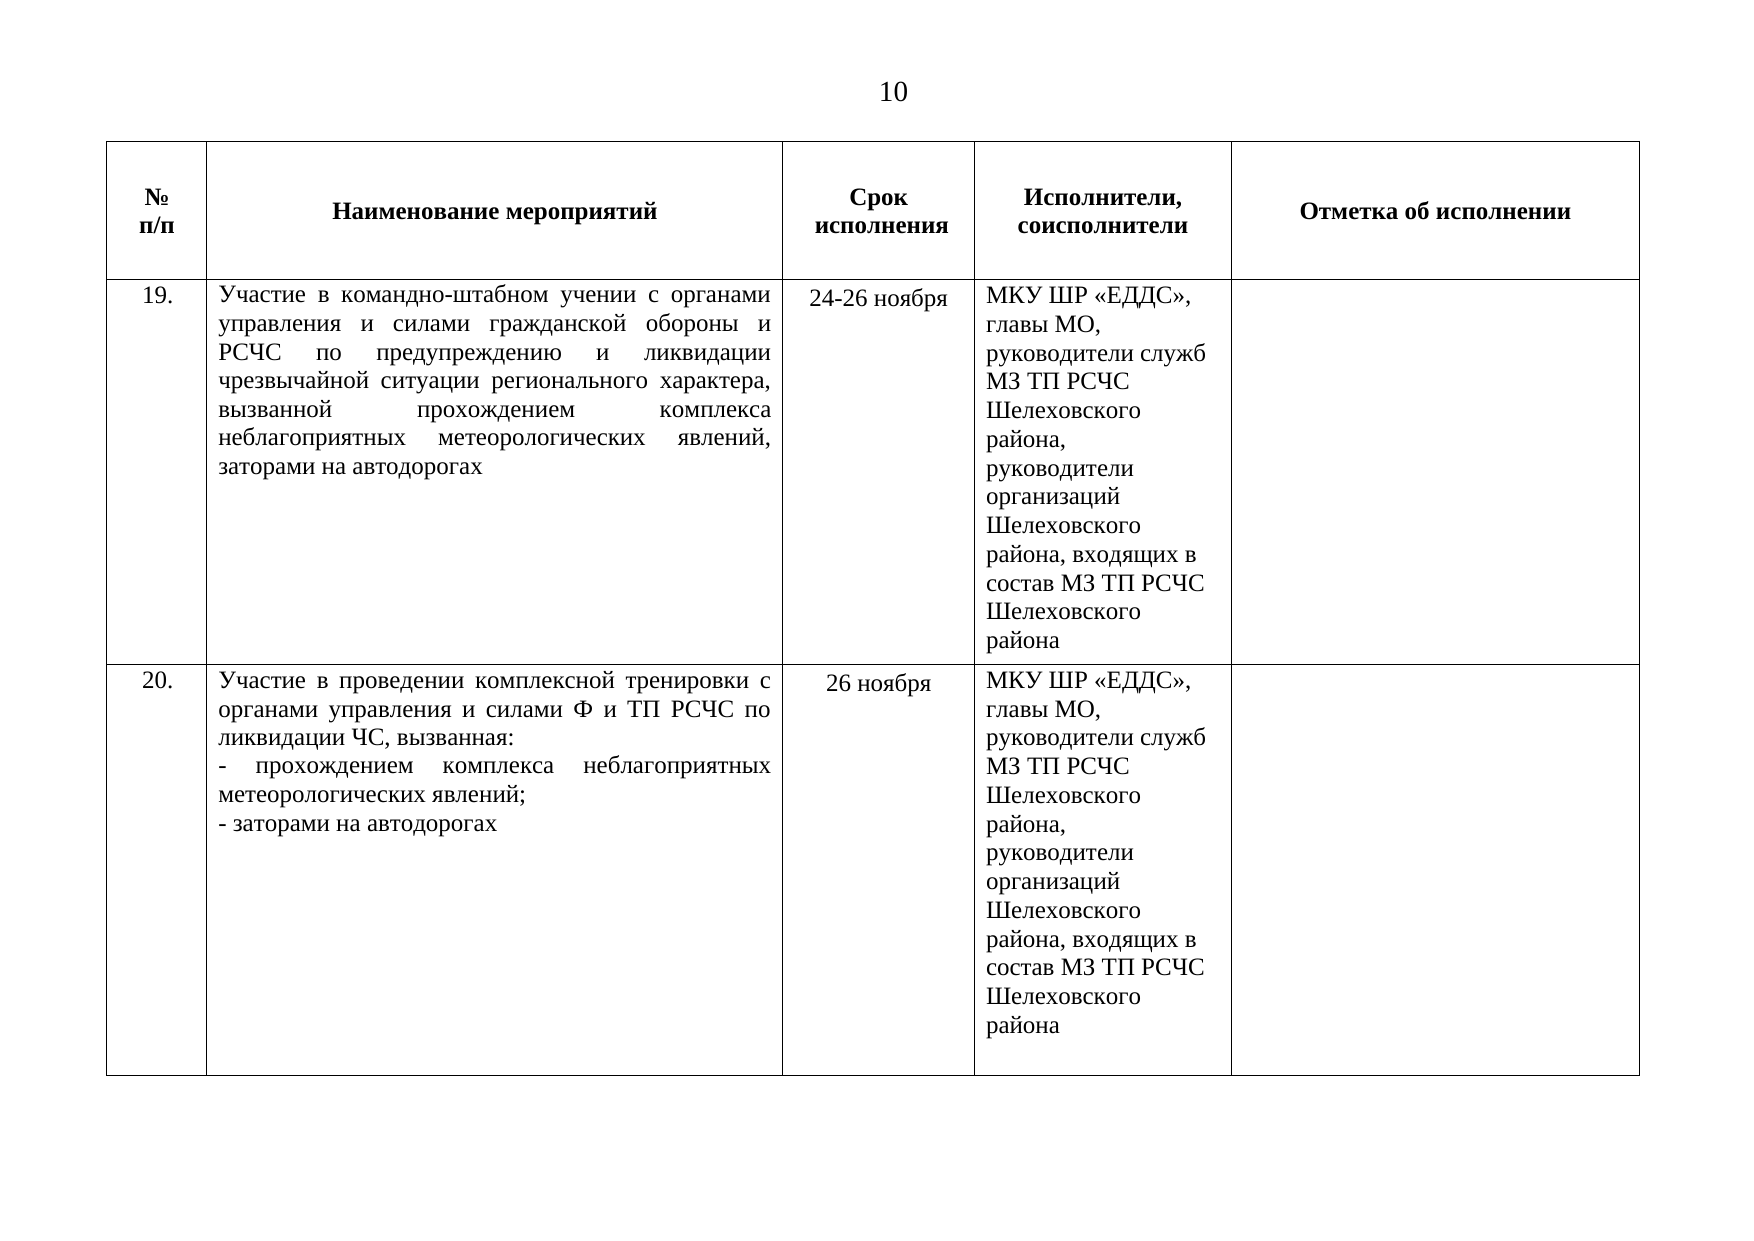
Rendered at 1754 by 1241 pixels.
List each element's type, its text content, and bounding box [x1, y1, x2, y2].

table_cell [975, 280, 1231, 664]
table_cell 26 ноября [783, 665, 974, 1075]
table_cell Срок исполнения [783, 142, 974, 279]
table_cell Наименование мероприятий [207, 142, 782, 279]
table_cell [975, 665, 1231, 1075]
table_cell [1232, 280, 1639, 664]
table_cell Участие в командно-штабном учении с органами управления и силами гражданской обороны и РСЧС по предупреждению и ликвидации чрезвычайной ситуации регионального характера, вызванной прохождением комплекса неблагоприятных метеорологических явлений, заторами на автодорогах [207, 280, 782, 664]
table_cell Участие в проведении комплексной тренировки с органами управления и силами Ф и ТП РСЧС по ликвидации ЧС, вызванная: - прохождением комплекса неблагоприятных метеорологических явлений; - заторами на автодорогах [207, 665, 782, 1075]
table_cell [107, 665, 206, 1075]
table_cell Отметка об исполнении [1232, 142, 1639, 279]
table_cell Исполнители, соисполнители [975, 142, 1231, 279]
table_cell 24-26 ноября [783, 280, 974, 664]
table_cell № п/п [107, 142, 206, 279]
table_cell [107, 280, 206, 664]
table_cell [1232, 665, 1639, 1075]
